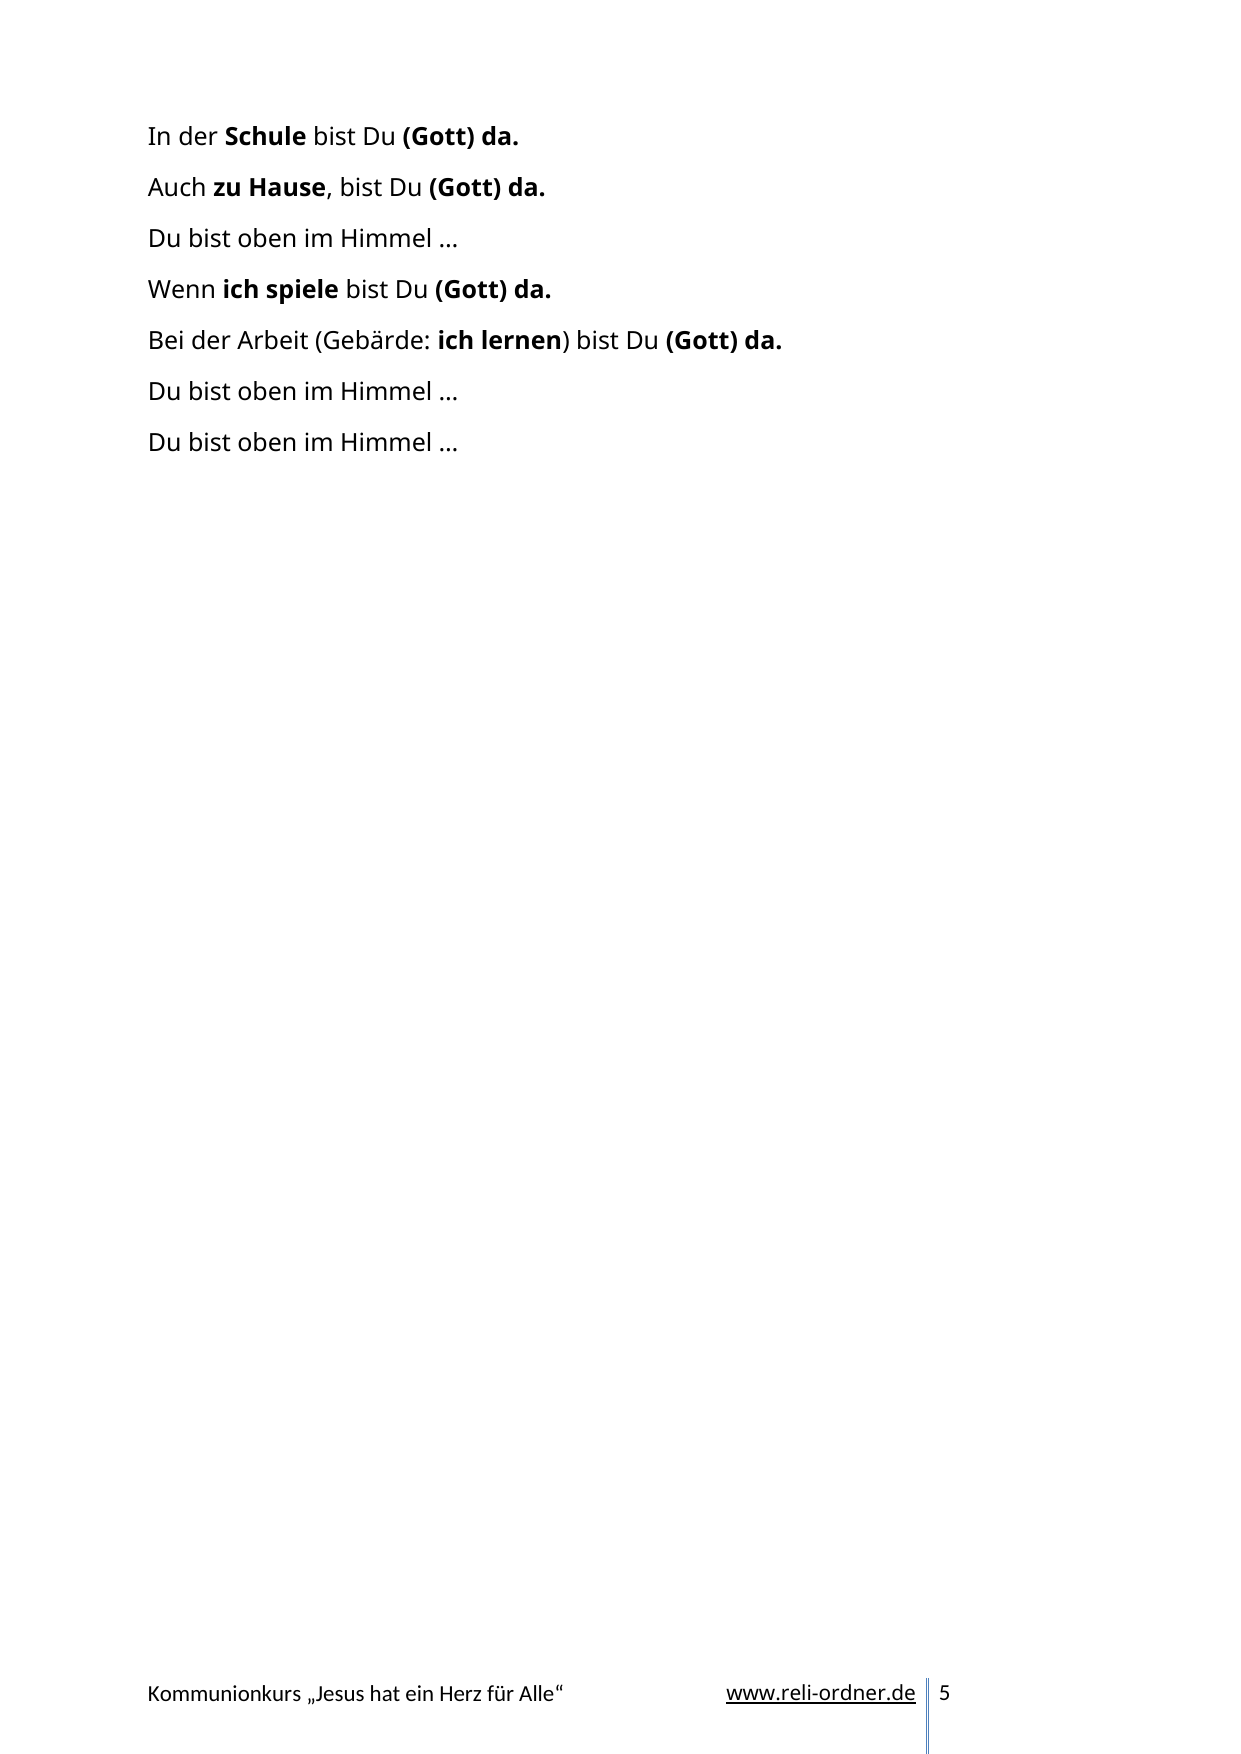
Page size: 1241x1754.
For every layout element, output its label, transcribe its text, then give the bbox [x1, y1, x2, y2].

text Du bist oben im Himmel … [148, 220, 1122, 254]
text Wenn ich spiele bist Du (Gott) da. [148, 271, 1122, 305]
text Auch zu Hause, bist Du (Gott) da. [148, 169, 1122, 203]
text Bei der Arbeit (Gebärde: ich lernen) bist Du (Gott) da. [148, 322, 1122, 356]
text Du bist oben im Himmel … [148, 424, 1122, 458]
text Du bist oben im Himmel … [148, 373, 1122, 407]
text In der Schule bist Du (Gott) da. [148, 118, 1122, 152]
